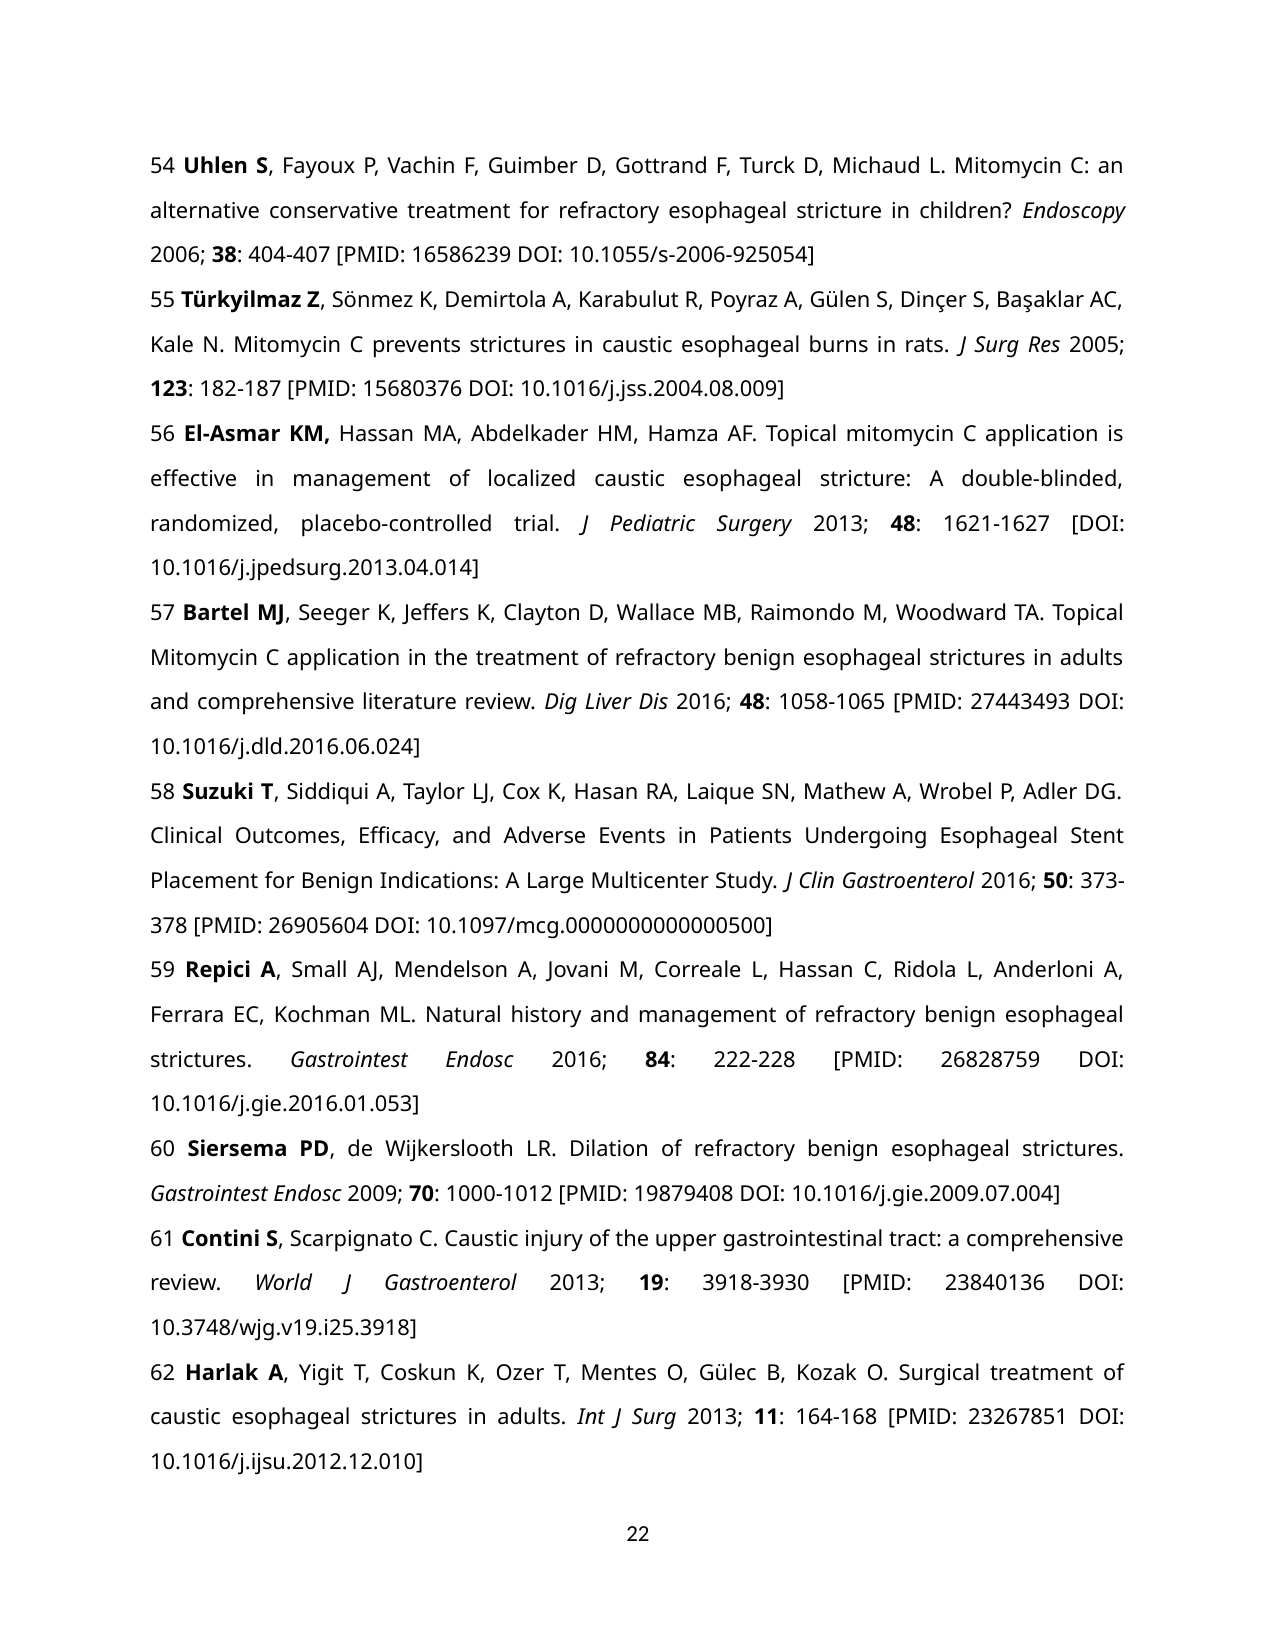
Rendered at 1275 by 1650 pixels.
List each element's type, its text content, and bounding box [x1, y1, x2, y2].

text 55 Türkyilmaz Z, Sönmez K, Demirtola A, Karabulut R, Poyraz A, Gülen S, Dinçer S, Başaklar AC, Kale N. Mitomycin C prevents strictures in caustic esophageal burns in rats. J Surg Res 2005; 123: 182-187 [PMID: 15680376 DOI: 10.1016/j.jss.2004.08.009] [150, 284, 1125, 403]
text 59 Repici A, Small AJ, Mendelson A, Jovani M, Correale L, Hassan C, Ridola L, Anderloni A, Ferrara EC, Kochman ML. Natural history and management of refractory benign esophageal strictures. Gastrointest Endosc 2016; 84: 222-228 [PMID: 26828759 DOI: 10.1016/j.gie.2016.01.053] [150, 954, 1125, 1118]
text 54 Uhlen S, Fayoux P, Vachin F, Guimber D, Gottrand F, Turck D, Michaud L. Mitomycin C: an alternative conservative treatment for refractory esophageal stricture in children? Endoscopy 2006; 38: 404-407 [PMID: 16586239 DOI: 10.1055/s-2006-925054] [150, 150, 1125, 269]
text 60 Siersema PD, de Wijkerslooth LR. Dilation of refractory benign esophageal strictures. Gastrointest Endosc 2009; 70: 1000-1012 [PMID: 19879408 DOI: 10.1016/j.gie.2009.07.004] [150, 1133, 1125, 1208]
text 62 Harlak A, Yigit T, Coskun K, Ozer T, Mentes O, Gülec B, Kozak O. Surgical treatment of caustic esophageal strictures in adults. Int J Surg 2013; 11: 164-168 [PMID: 23267851 DOI: 10.1016/j.ijsu.2012.12.010] [150, 1357, 1125, 1476]
text 56 El-Asmar KM, Hassan MA, Abdelkader HM, Hamza AF. Topical mitomycin C application is effective in management of localized caustic esophageal stricture: A double-blinded, randomized, placebo-controlled trial. J Pediatric Surgery 2013; 48: 1621-1627 [DOI: 10.1016/j.jpedsurg.2013.04.014] [150, 418, 1125, 582]
text 57 Bartel MJ, Seeger K, Jeffers K, Clayton D, Wallace MB, Raimondo M, Woodward TA. Topical Mitomycin C application in the treatment of refractory benign esophageal strictures in adults and comprehensive literature review. Dig Liver Dis 2016; 48: 1058-1065 [PMID: 27443493 DOI: 10.1016/j.dld.2016.06.024] [150, 597, 1125, 761]
text 61 Contini S, Scarpignato C. Caustic injury of the upper gastrointestinal tract: a comprehensive review. World J Gastroenterol 2013; 19: 3918-3930 [PMID: 23840136 DOI: 10.3748/wjg.v19.i25.3918] [150, 1222, 1125, 1342]
text 58 Suzuki T, Siddiqui A, Taylor LJ, Cox K, Hasan RA, Laique SN, Mathew A, Wrobel P, Adler DG. Clinical Outcomes, Efficacy, and Adverse Events in Patients Undergoing Esophageal Stent Placement for Benign Indications: A Large Multicenter Study. J Clin Gastroenterol 2016; 50: 373-378 [PMID: 26905604 DOI: 10.1097/mcg.0000000000000500] [150, 776, 1125, 939]
